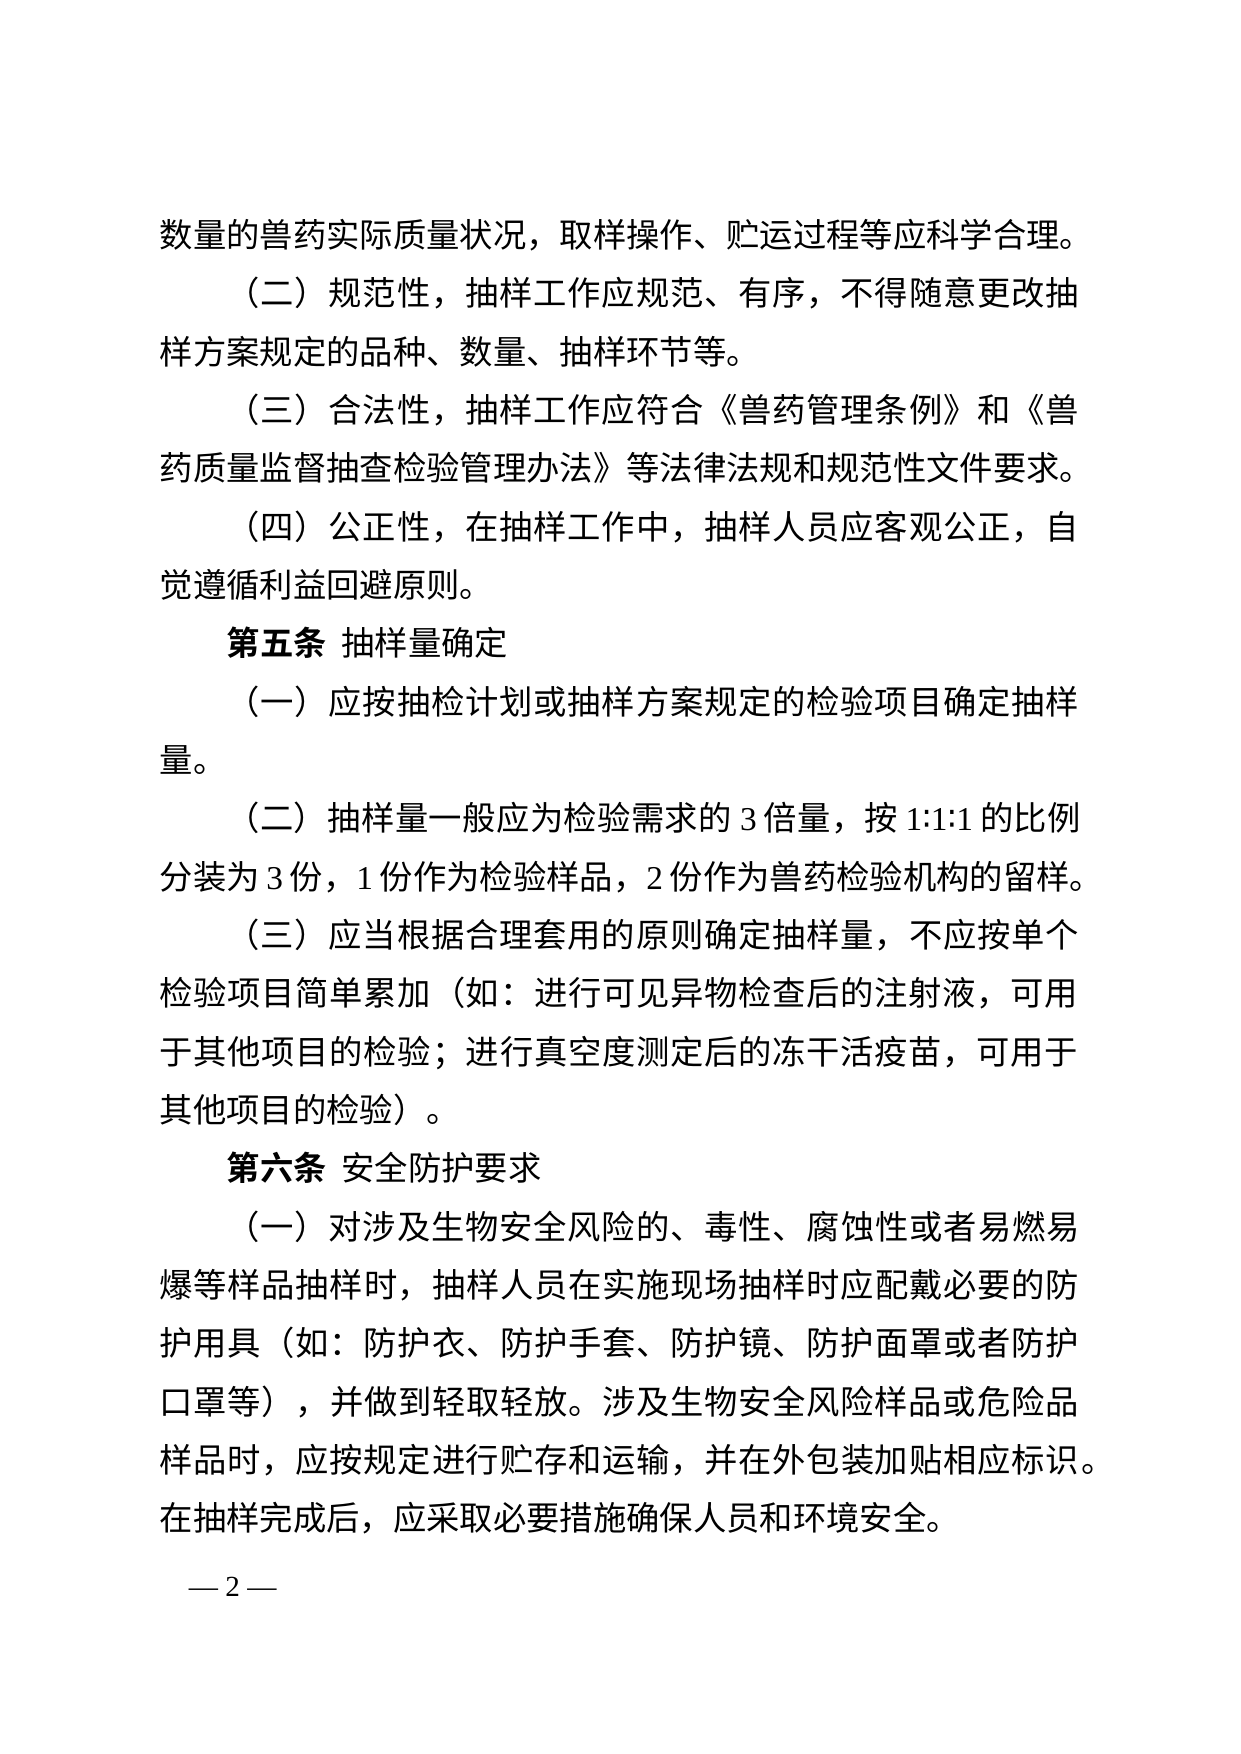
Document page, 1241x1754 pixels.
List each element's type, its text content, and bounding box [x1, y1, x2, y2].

text （一）对涉及生物安全风险的、毒性、腐蚀性或者易燃易爆等样品抽样时，抽样人员在实施现场抽样时应配戴必要的防护用具（如：防护衣、防护手套、防护镜、防护面罩或者防护口罩等），并做到轻取轻放。涉及生物安全风险样品或危险品样品时，应按规定进行贮存和运输，并在外包装加贴相应标识。在抽样完成后，应采取必要措施确保人员和环境安全。 [159, 1192, 1081, 1542]
text （二）规范性，抽样工作应规范、有序，不得随意更改抽样方案规定的品种、数量、抽样环节等。 [159, 259, 1081, 376]
text （二）抽样量一般应为检验需求的3倍量，按1∶1∶1的比例分装为3份，1份作为检验样品，2份作为兽药检验机构的留样。 [159, 784, 1081, 901]
text 第六条 安全防护要求 [159, 1134, 1081, 1192]
text （三）合法性，抽样工作应符合《兽药管理条例》和《兽药质量监督抽查检验管理办法》等法律法规和规范性文件要求。 [159, 376, 1081, 492]
text 第五条 抽样量确定 [159, 609, 1081, 667]
text （四）公正性，在抽样工作中，抽样人员应客观公正，自觉遵循利益回避原则。 [159, 492, 1081, 609]
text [159, 201, 1081, 259]
text （一）应按抽检计划或抽样方案规定的检验项目确定抽样量。 [159, 667, 1081, 784]
text （三）应当根据合理套用的原则确定抽样量，不应按单个检验项目简单累加（如：进行可见异物检查后的注射液，可用于其他项目的检验；进行真空度测定后的冻干活疫苗，可用于其他项目的检验）。 [159, 901, 1081, 1134]
